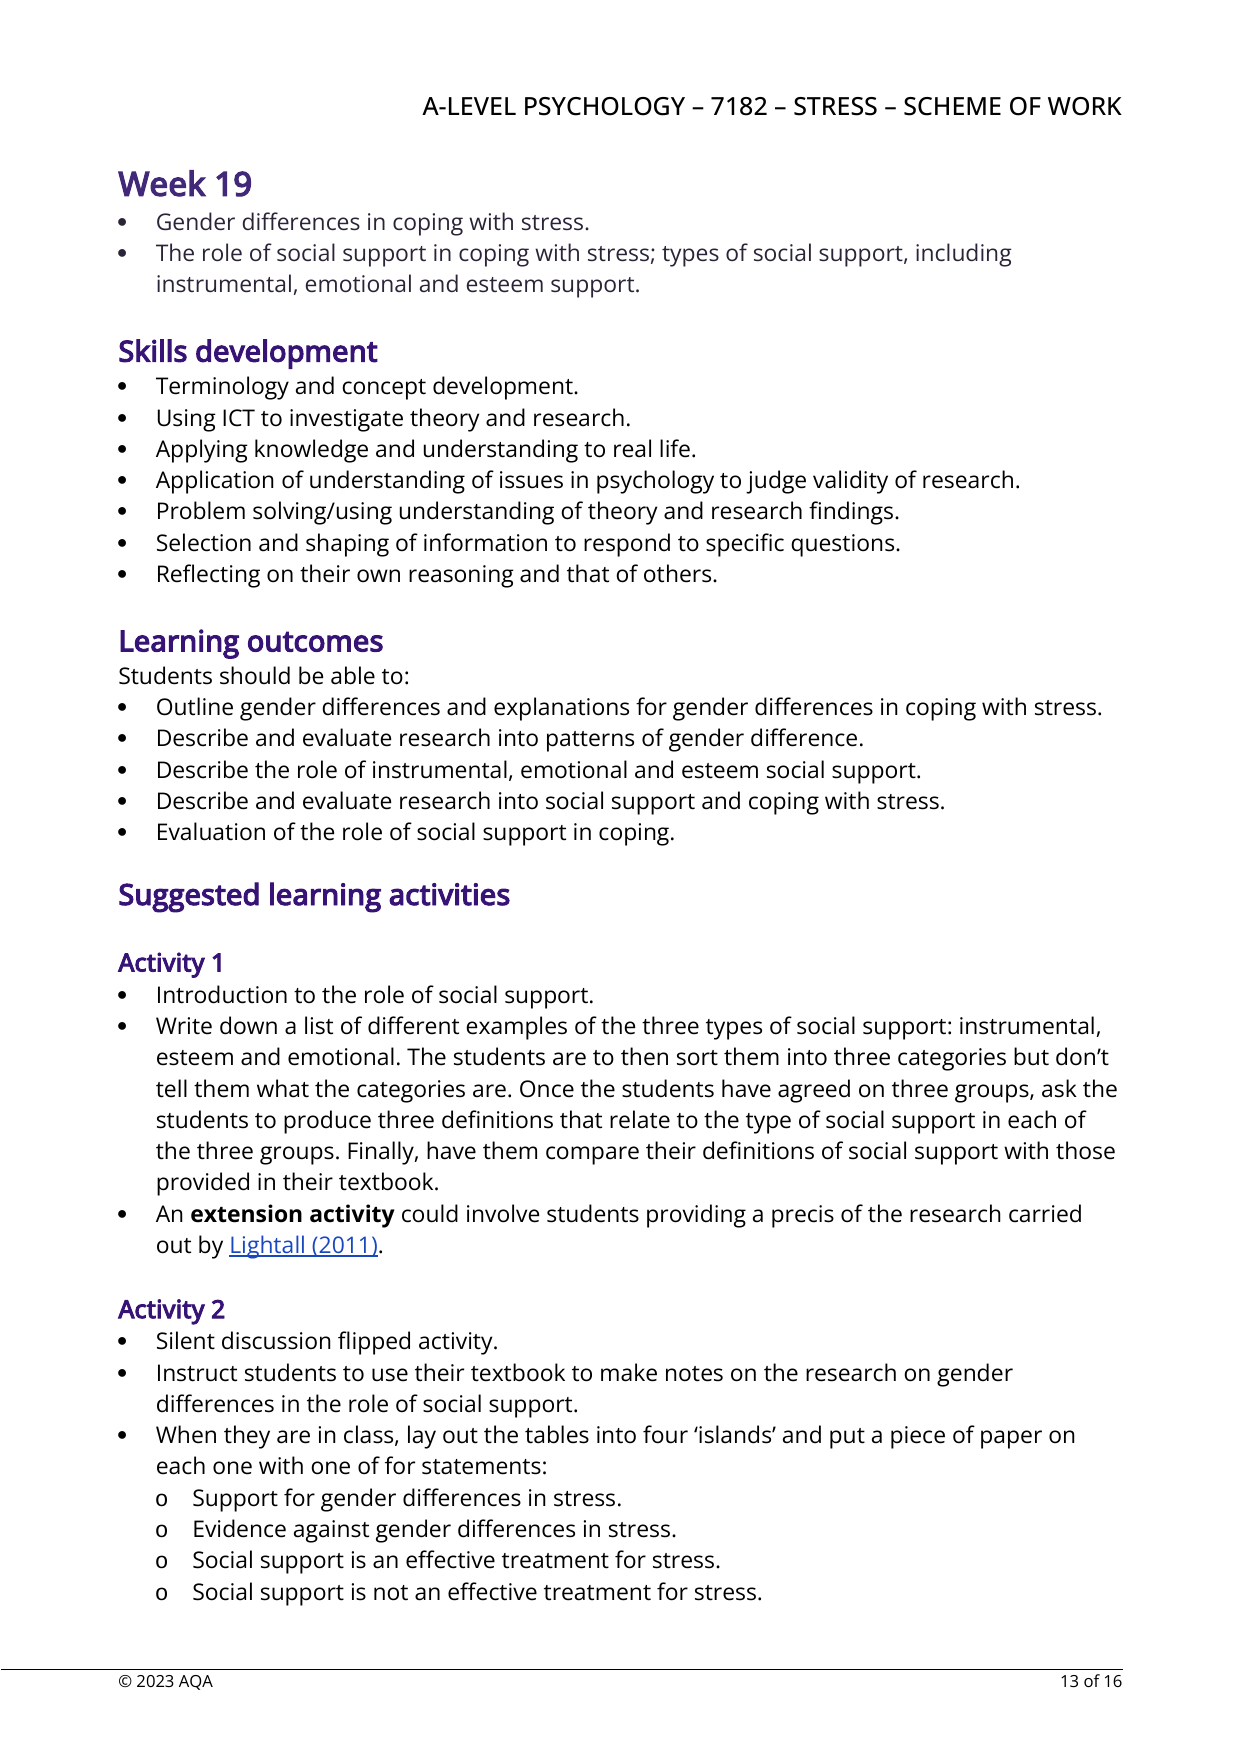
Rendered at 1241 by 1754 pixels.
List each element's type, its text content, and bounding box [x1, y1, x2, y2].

list Using ICT to investigate theory and research. [118, 401, 1122, 433]
list Describe and evaluate research into social support and coping with stress. [118, 785, 1122, 816]
list Describe and evaluate research into patterns of gender difference. [118, 722, 1122, 754]
list Reflecting on their own reasoning and that of others. [118, 558, 1122, 589]
list Selection and shaping of information to respond to specific questions. [118, 526, 1122, 558]
text Activity 2 [118, 1291, 1122, 1325]
list Support for gender differences in stress. [154, 1482, 1122, 1513]
list Introduction to the role of social support. [118, 979, 1122, 1010]
list Social support is an effective treatment for stress. [154, 1544, 1122, 1576]
list Social support is not an effective treatment for stress. [154, 1576, 1122, 1607]
list Evidence against gender differences in stress. [154, 1513, 1122, 1544]
list An extension activity could involve students providing a precis of the research carried out by Lightall (2011). [118, 1197, 1122, 1260]
text Skills development [118, 331, 1122, 370]
text Activity 1 [118, 945, 1122, 979]
text Learning outcomes [118, 620, 1122, 660]
list Application of understanding of issues in psychology to judge validity of research. [118, 464, 1122, 495]
list Outline gender differences and explanations for gender differences in coping with stress. [118, 691, 1122, 722]
text Suggested learning activities [118, 874, 1122, 913]
text Week 19 [118, 160, 1122, 206]
list When they are in class, lay out the tables into four ‘islands’ and put a piece of paper on each one with one of for statements: [118, 1419, 1122, 1482]
list Describe the role of instrumental, emotional and esteem social support. [118, 754, 1122, 785]
list Instruct students to use their textbook to make notes on the research on gender differences in the role of social support. [118, 1357, 1122, 1419]
list The role of social support in coping with stress; types of social support, including instrumental, emotional and esteem support. [118, 237, 1122, 299]
text Students should be able to: [118, 660, 1122, 691]
list Terminology and concept development. [118, 370, 1122, 401]
list Silent discussion flipped activity. [118, 1325, 1122, 1357]
list Write down a list of different examples of the three types of social support: instrumental, esteem and emotional. The students are to then sort them into three categories but don’t tell them what the categories are. Once the students have agreed on three groups, ask the students to produce three definitions that relate to the type of social support in each of the three groups. Finally, have them compare their definitions of social support with those provided in their textbook. [118, 1010, 1122, 1197]
list Evaluation of the role of social support in coping. [118, 816, 1122, 847]
list Gender differences in coping with stress. [118, 206, 1122, 237]
list Problem solving/using understanding of theory and research findings. [118, 495, 1122, 526]
list Applying knowledge and understanding to real life. [118, 433, 1122, 464]
